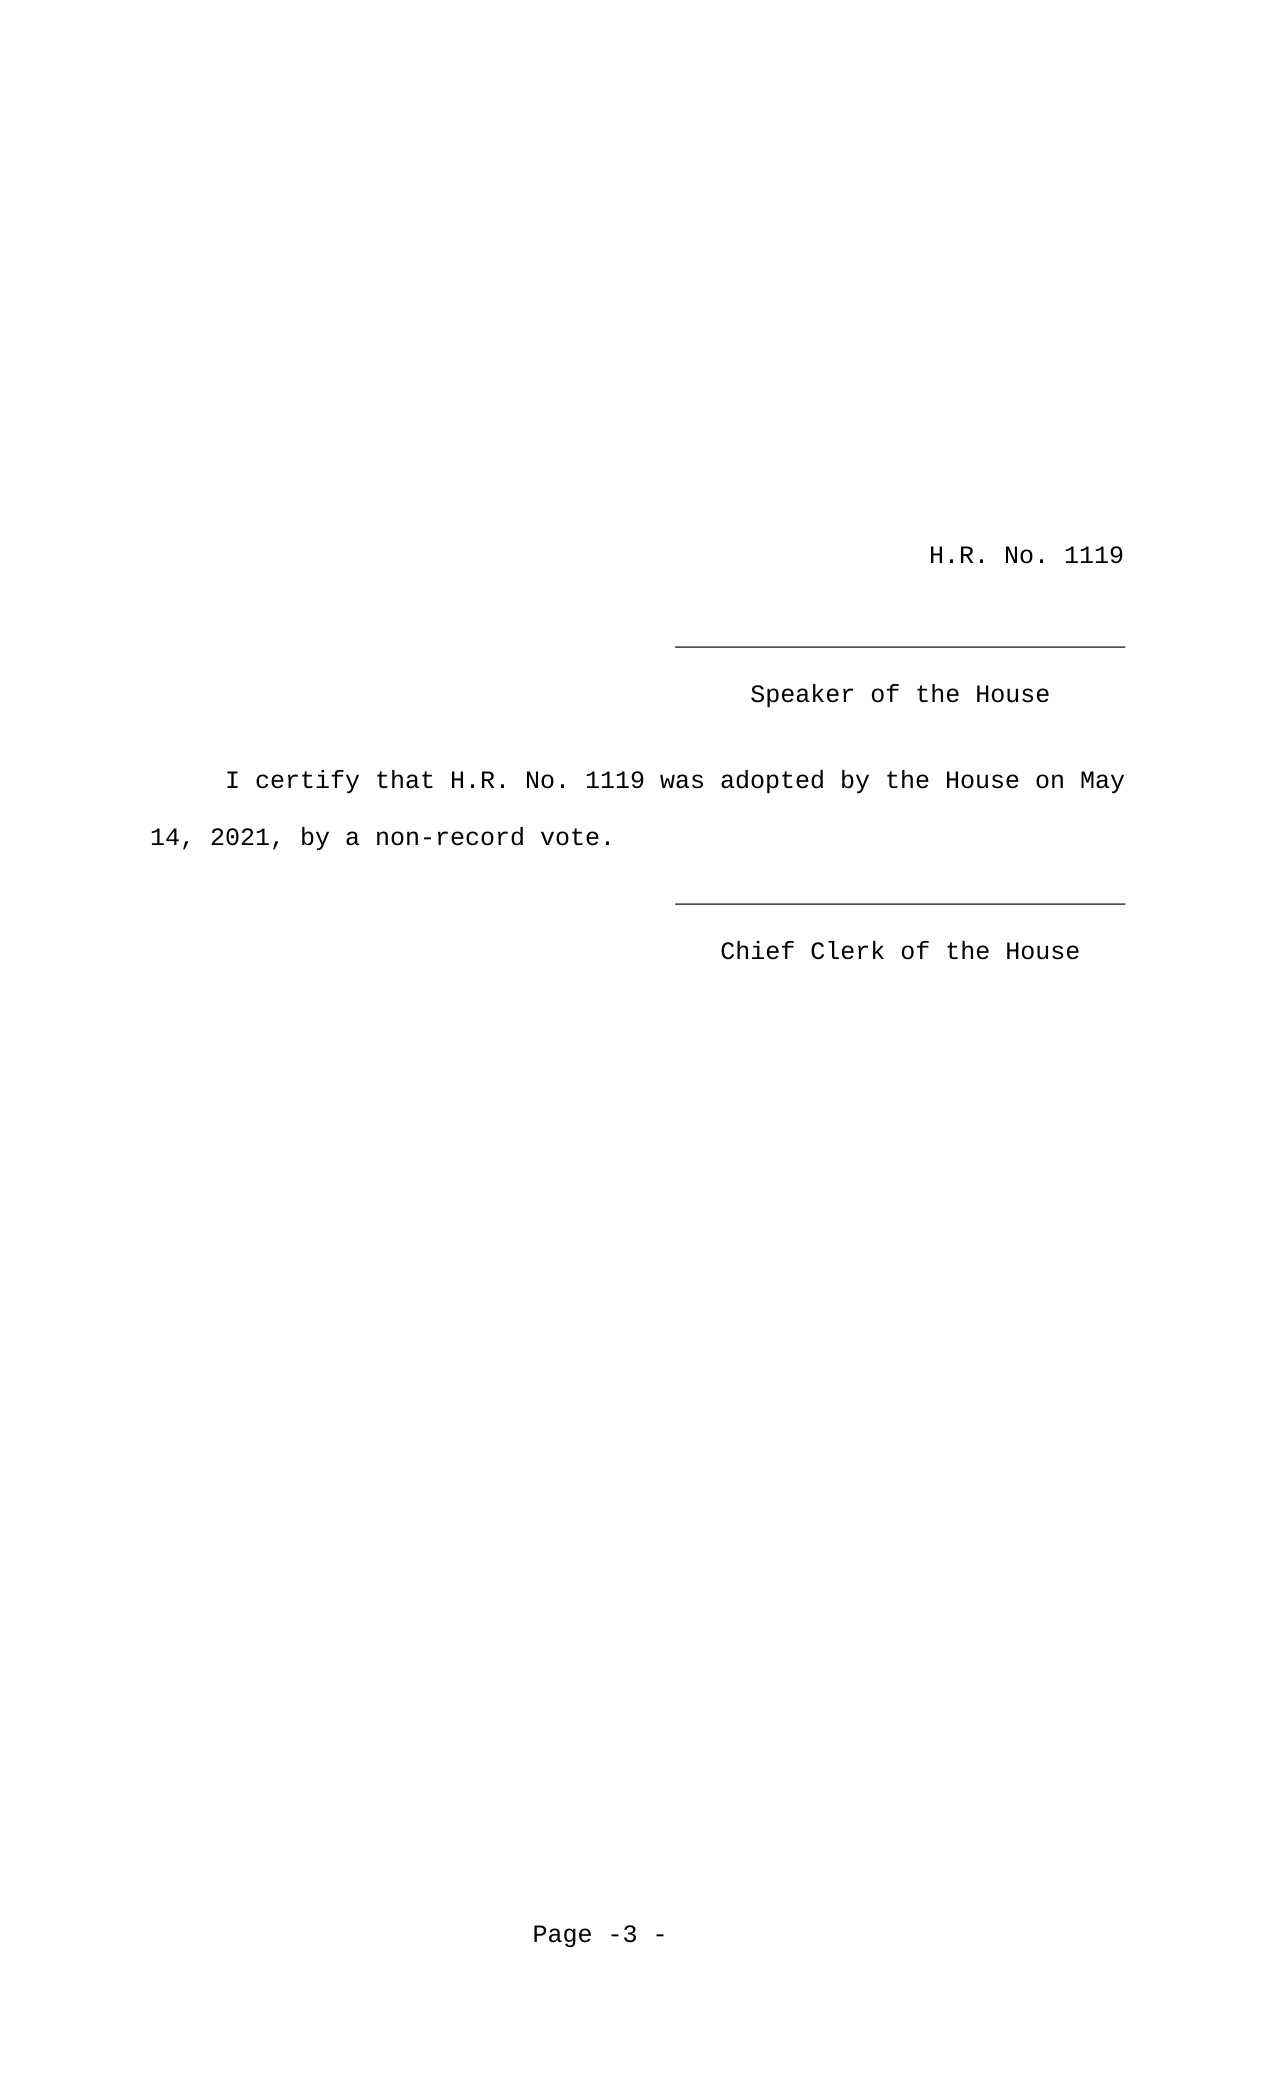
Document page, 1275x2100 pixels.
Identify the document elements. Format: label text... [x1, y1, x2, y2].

text I certify that H.R. No. 1119 was adopted by the House on May 14, 2021, by a non-record vote. [150, 767, 1125, 853]
text ______________________________ [150, 881, 1125, 910]
text Chief Clerk of the House [150, 938, 1125, 967]
text Speaker of the House [150, 681, 1125, 710]
text ______________________________ [150, 624, 1125, 653]
